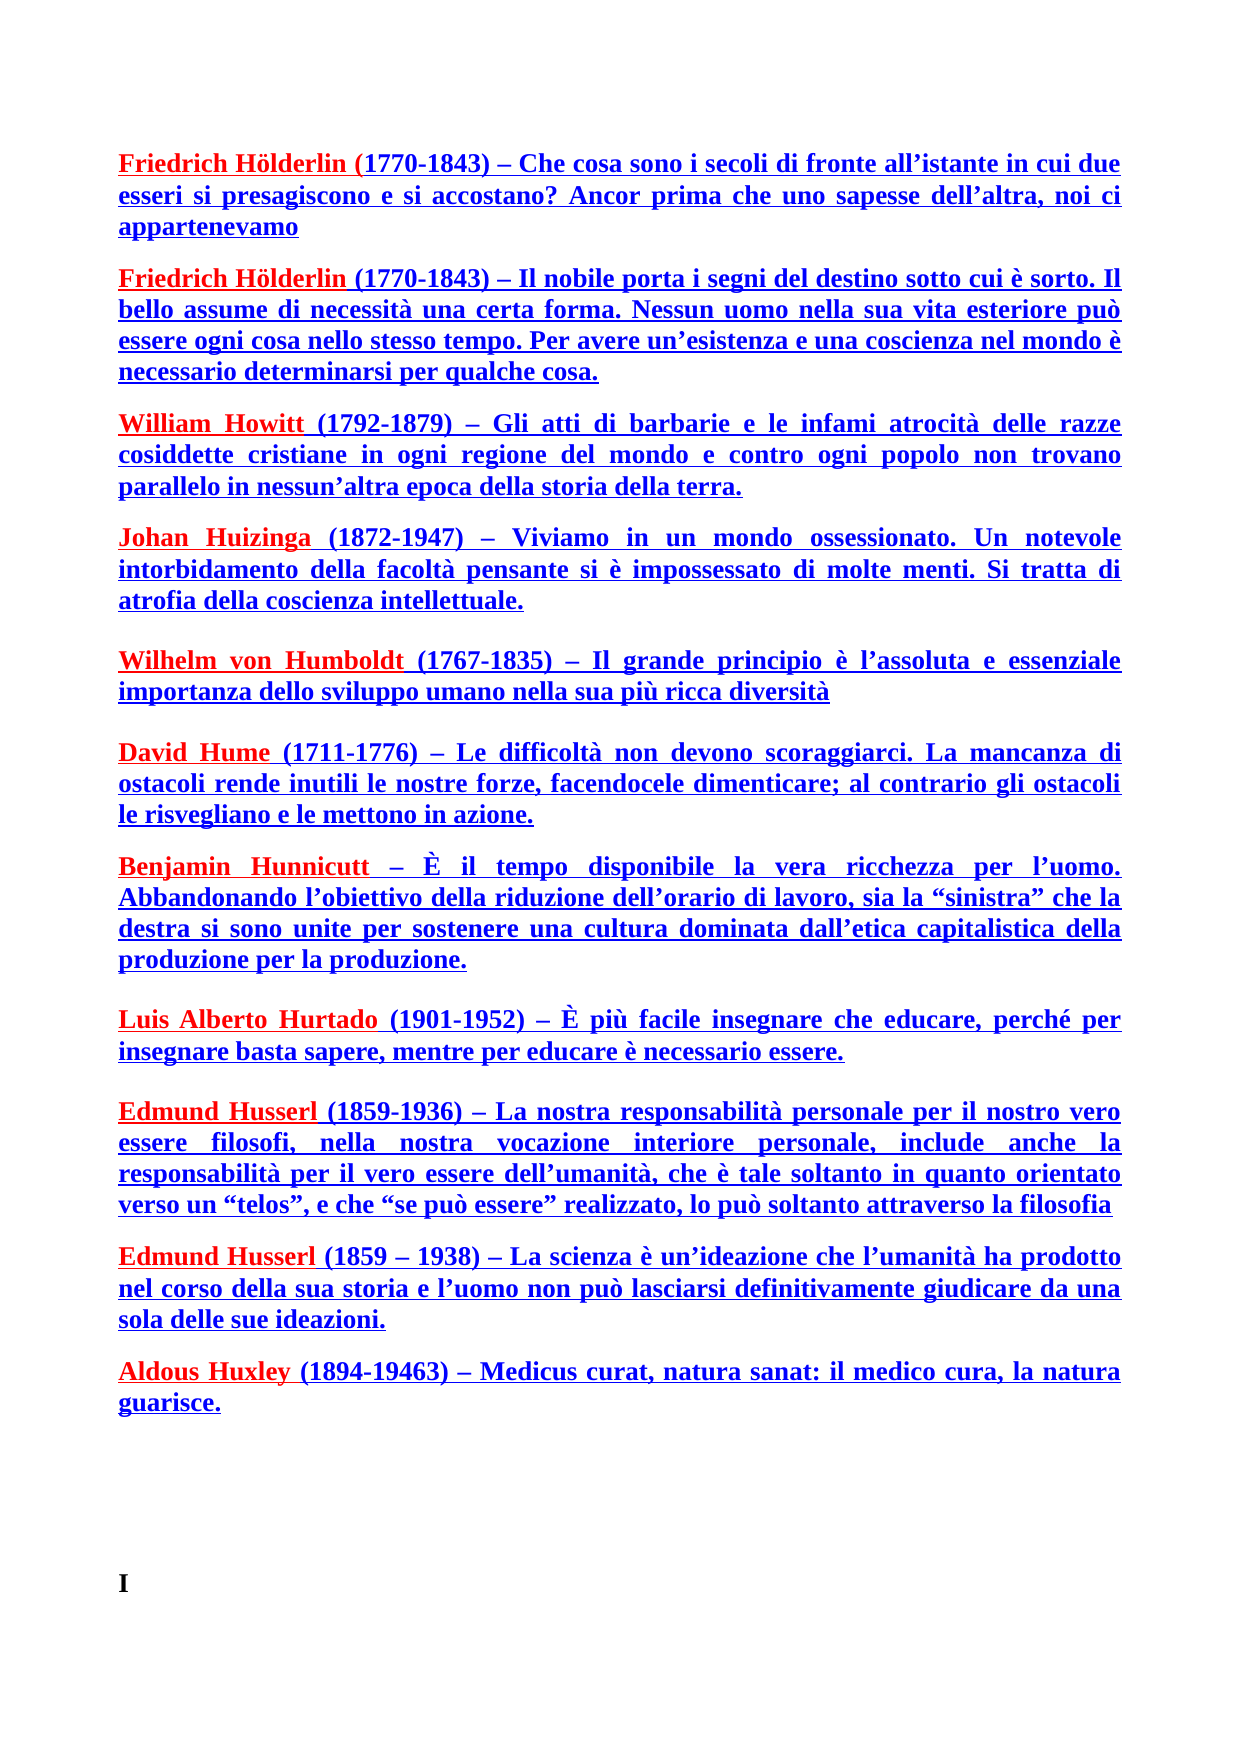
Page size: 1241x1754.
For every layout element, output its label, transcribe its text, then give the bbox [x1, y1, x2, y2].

subtitle Friedrich Hölderlin (1770-1843) – Che cosa sono i secoli di fronte all’istante in cui due esseri si presagiscono e si accostano? Ancor prima che uno sapesse dell’altra, noi ci appartenevamo [118, 148, 1122, 206]
subtitle Luis Alberto Hurtado (1901-1952) – È più facile insegnare che educare, perché per insegnare basta sapere, mentre per educare è necessario essere. [118, 1032, 1122, 1066]
subtitle Johan Huizinga (1872-1947) – Viviamo in un mondo ossessionato. Un notevole intorbidamento della facoltà pensante si è impossessato di molte menti. Si tratta di atrofia della coscienza intellettuale. [118, 581, 1122, 615]
subtitle Wilhelm von Humboldt (1767-1835) – Il grande principio è l’assoluta e essenziale importanza dello sviluppo umano nella sua più ricca diversità [118, 644, 1122, 671]
subtitle Johan Huizinga (1872-1947) – Viviamo in un mondo ossessionato. Un notevole intorbidamento della facoltà pensante si è impossessato di molte menti. Si tratta di atrofia della coscienza intellettuale. [118, 522, 1122, 549]
subtitle Aldous Huxley (1894-19463) – Medicus curat, natura sanat: il medico cura, la natura guarisce. [118, 1355, 1122, 1417]
subtitle Edmund Husserl (1859-1936) – La nostra responsabilità personale per il nostro vero essere filosofi, nella nostra vocazione interiore personale, include anche la responsabilità per il vero essere dell’umanità, che è tale soltanto in quanto orientato verso un “telos”, e che “se può essere” realizzato, lo può soltanto attraverso la filosofia [118, 1155, 1122, 1184]
text Edmund Husserl (1859 – 1938) – La scienza è un’ideazione che l’umanità ha prodotto nel corso della sua storia e l’uomo non può lasciarsi definitivamente giudicare da una sola delle sue ideazioni. [118, 1269, 1122, 1299]
subtitle Friedrich Hölderlin (1770-1843) – Che cosa sono i secoli di fronte all’istante in cui due esseri si presagiscono e si accostano? Ancor prima che uno sapesse dell’altra, noi ci appartenevamo [118, 207, 1122, 241]
text Friedrich Hölderlin (1770-1843) – Il nobile porta i segni del destino sotto cui è sorto. Il bello assume di necessità una certa forma. Nessun uomo nella sua vita esteriore può essere ogni cosa nello stesso tempo. Per avere un’esistenza e una coscienza nel mondo è necessario determinarsi per qualche cosa. [118, 291, 1122, 320]
subtitle Benjamin Hunnicutt – È il tempo disponibile la vera ricchezza per l’uomo. Abbandonando l’obiettivo della riduzione dell’orario di lavoro, sia la “sinistra” che la destra si sono unite per sostenere una cultura dominata dall’etica capitalistica della produzione per la produzione. [118, 878, 1122, 908]
text Edmund Husserl (1859 – 1938) – La scienza è un’ideazione che l’umanità ha prodotto nel corso della sua storia e l’uomo non può lasciarsi definitivamente giudicare da una sola delle sue ideazioni. [118, 1300, 1122, 1334]
subtitle I [118, 1567, 1122, 1598]
text Friedrich Hölderlin (1770-1843) – Il nobile porta i segni del destino sotto cui è sorto. Il bello assume di necessità una certa forma. Nessun uomo nella sua vita esteriore può essere ogni cosa nello stesso tempo. Per avere un’esistenza e una coscienza nel mondo è necessario determinarsi per qualche cosa. [118, 262, 1122, 289]
text William Howitt (1792-1879) – Gli atti di barbarie e le infami atrocità delle razze cosiddette cristiane in ogni regione del mondo e contro ogni popolo non trovano parallelo in nessun’altra epoca della storia della terra. [118, 436, 1122, 466]
subtitle David Hume (1711-1776) – Le difficoltà non devono scoraggiarci. La mancanza di ostacoli rende inutili le nostre forze, facendocele dimenticare; al contrario gli ostacoli le risvegliano e le mettono in azione. [118, 795, 1122, 829]
subtitle Edmund Husserl (1859-1936) – La nostra responsabilità personale per il nostro vero essere filosofi, nella nostra vocazione interiore personale, include anche la responsabilità per il vero essere dell’umanità, che è tale soltanto in quanto orientato verso un “telos”, e che “se può essere” realizzato, lo può soltanto attraverso la filosofia [118, 1186, 1122, 1220]
text Edmund Husserl (1859 – 1938) – La scienza è un’ideazione che l’umanità ha prodotto nel corso della sua storia e l’uomo non può lasciarsi definitivamente giudicare da una sola delle sue ideazioni. [118, 1241, 1122, 1268]
text Friedrich Hölderlin (1770-1843) – Il nobile porta i segni del destino sotto cui è sorto. Il bello assume di necessità una certa forma. Nessun uomo nella sua vita esteriore può essere ogni cosa nello stesso tempo. Per avere un’esistenza e una coscienza nel mondo è necessario determinarsi per qualche cosa. [118, 353, 1122, 386]
subtitle David Hume (1711-1776) – Le difficoltà non devono scoraggiarci. La mancanza di ostacoli rende inutili le nostre forze, facendocele dimenticare; al contrario gli ostacoli le risvegliano e le mettono in azione. [118, 764, 1122, 794]
subtitle Benjamin Hunnicutt – È il tempo disponibile la vera ricchezza per l’uomo. Abbandonando l’obiettivo della riduzione dell’orario di lavoro, sia la “sinistra” che la destra si sono unite per sostenere una cultura dominata dall’etica capitalistica della produzione per la produzione. [118, 910, 1122, 939]
subtitle Benjamin Hunnicutt – È il tempo disponibile la vera ricchezza per l’uomo. Abbandonando l’obiettivo della riduzione dell’orario di lavoro, sia la “sinistra” che la destra si sono unite per sostenere una cultura dominata dall’etica capitalistica della produzione per la produzione. [118, 941, 1122, 974]
subtitle Wilhelm von Humboldt (1767-1835) – Il grande principio è l’assoluta e essenziale importanza dello sviluppo umano nella sua più ricca diversità [118, 673, 1122, 706]
text William Howitt (1792-1879) – Gli atti di barbarie e le infami atrocità delle razze cosiddette cristiane in ogni regione del mondo e contro ogni popolo non trovano parallelo in nessun’altra epoca della storia della terra. [118, 407, 1122, 434]
subtitle Benjamin Hunnicutt – È il tempo disponibile la vera ricchezza per l’uomo. Abbandonando l’obiettivo della riduzione dell’orario di lavoro, sia la “sinistra” che la destra si sono unite per sostenere una cultura dominata dall’etica capitalistica della produzione per la produzione. [118, 850, 1122, 877]
subtitle Edmund Husserl (1859-1936) – La nostra responsabilità personale per il nostro vero essere filosofi, nella nostra vocazione interiore personale, include anche la responsabilità per il vero essere dell’umanità, che è tale soltanto in quanto orientato verso un “telos”, e che “se può essere” realizzato, lo può soltanto attraverso la filosofia [118, 1095, 1122, 1153]
subtitle Luis Alberto Hurtado (1901-1952) – È più facile insegnare che educare, perché per insegnare basta sapere, mentre per educare è necessario essere. [118, 1004, 1122, 1031]
text Friedrich Hölderlin (1770-1843) – Il nobile porta i segni del destino sotto cui è sorto. Il bello assume di necessità una certa forma. Nessun uomo nella sua vita esteriore può essere ogni cosa nello stesso tempo. Per avere un’esistenza e una coscienza nel mondo è necessario determinarsi per qualche cosa. [118, 322, 1122, 351]
subtitle Johan Huizinga (1872-1947) – Viviamo in un mondo ossessionato. Un notevole intorbidamento della facoltà pensante si è impossessato di molte menti. Si tratta di atrofia della coscienza intellettuale. [118, 550, 1122, 580]
subtitle David Hume (1711-1776) – Le difficoltà non devono scoraggiarci. La mancanza di ostacoli rende inutili le nostre forze, facendocele dimenticare; al contrario gli ostacoli le risvegliano e le mettono in azione. [118, 736, 1122, 763]
text William Howitt (1792-1879) – Gli atti di barbarie e le infami atrocità delle razze cosiddette cristiane in ogni regione del mondo e contro ogni popolo non trovano parallelo in nessun’altra epoca della storia della terra. [118, 467, 1122, 501]
